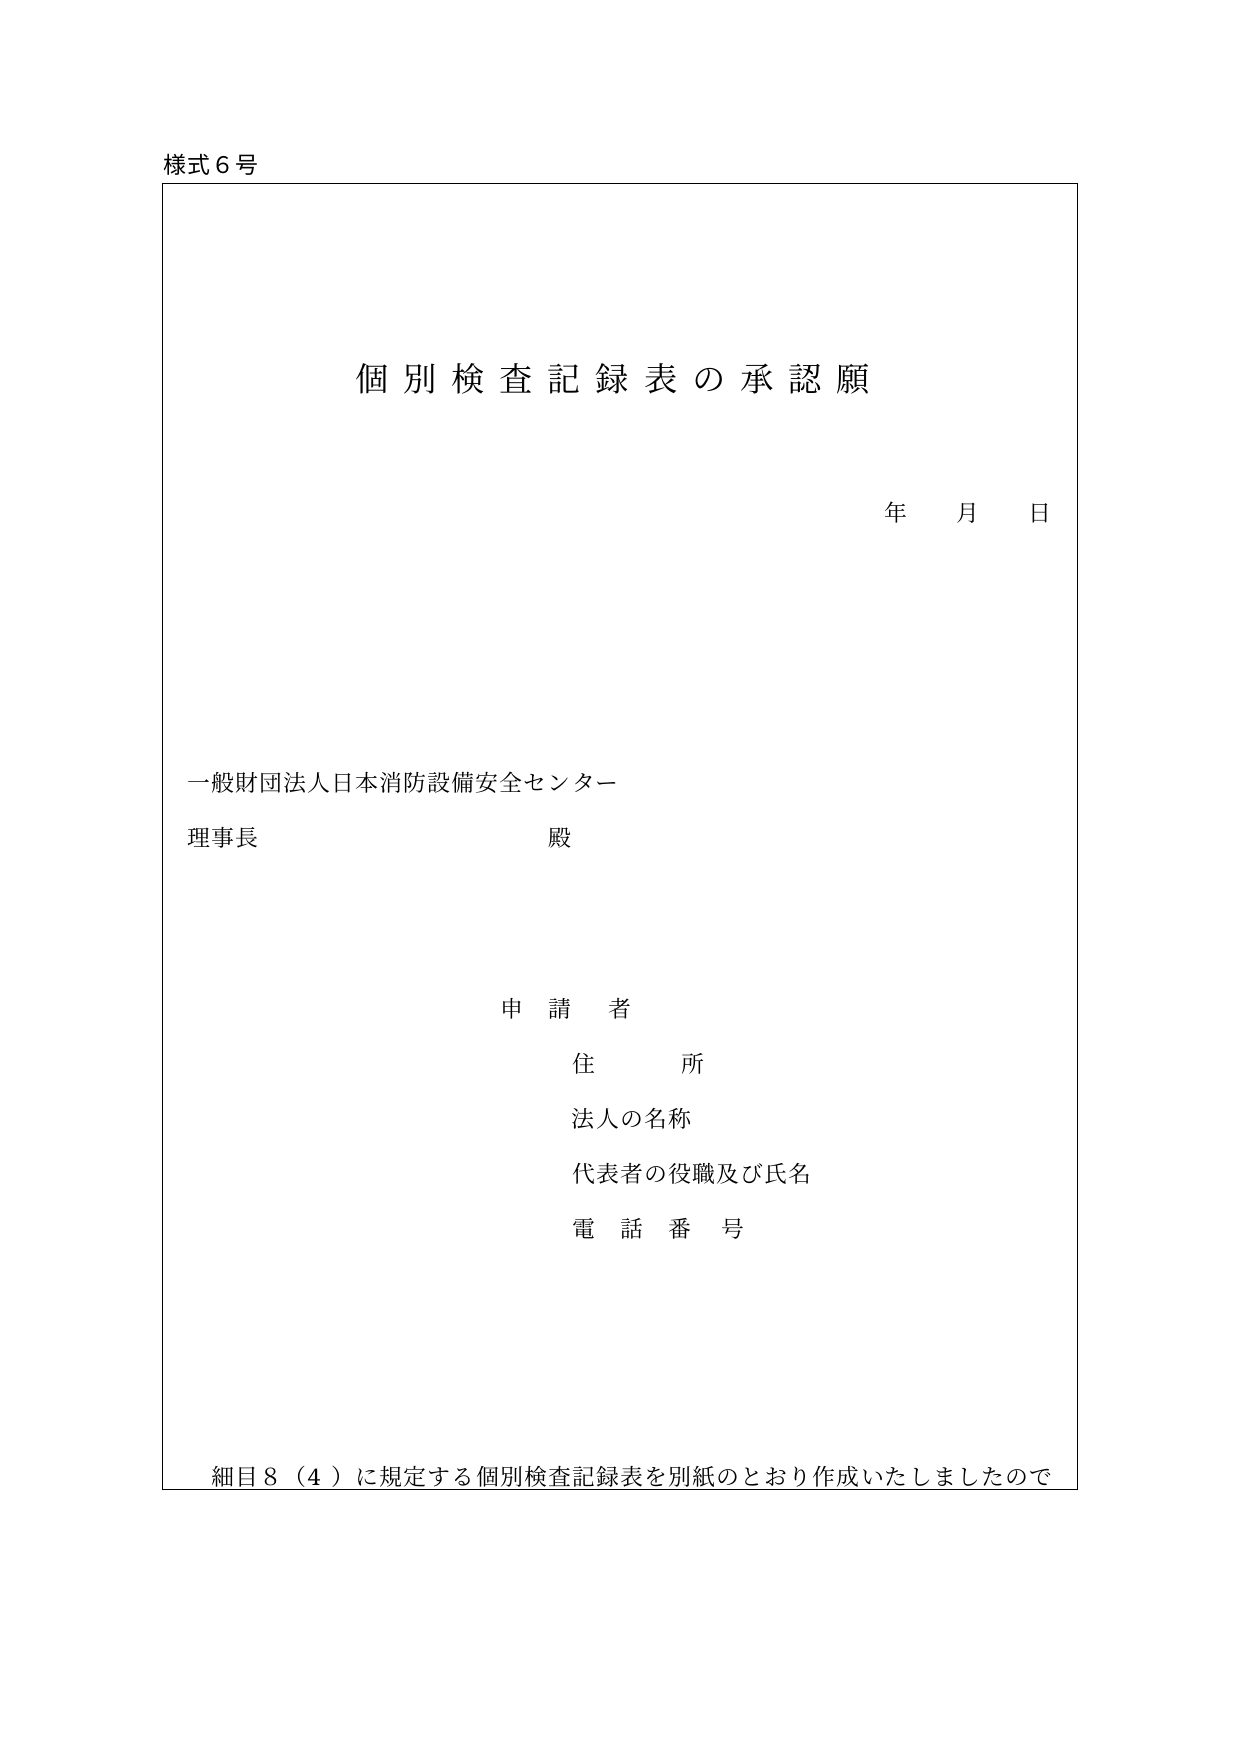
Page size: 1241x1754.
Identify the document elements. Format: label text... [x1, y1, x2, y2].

text 様式６号 [163, 145, 1077, 183]
table_header 個別検査記録表の承認願 年 月 日 一般財団法人日本消防設備安全センター 理事長 殿 申請者 住 所 法人の名称 代表者の役職及び氏名 電話番号 細目８（4）に規定する個別検査記録表を別紙のとおり作成いたしましたので 確認のうえ、承認いただきますようお願いします。 [163, 184, 1077, 1488]
